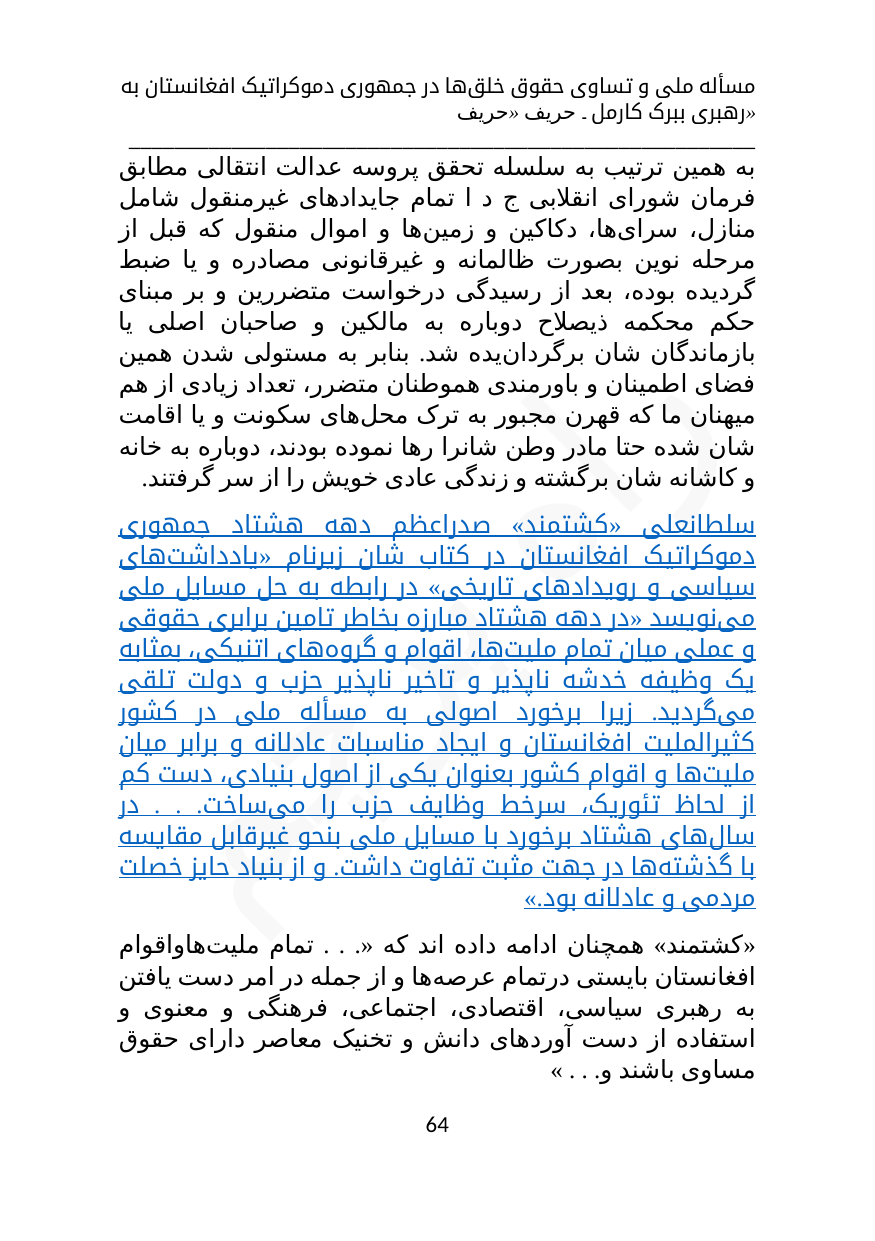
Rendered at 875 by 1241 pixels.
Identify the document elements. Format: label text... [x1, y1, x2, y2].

text به همین ترتیب به سلسله تحقق پروسه عدالت انتقالی مطابق فرمان شورای انقلابی ج د ا تمام جایدادهای غیرمنقول شامل منازل، سرای‌ها، دکاکین و زمین‌ها و اموال منقول که قبل از مرحله نوین بصورت ظالمانه و غیرقانونی مصادره و یا ضبط گردیده بوده، بعد از رسیدگی درخواست متضررین و بر مبنای حکم محکمه ذیصلاح دوباره به مالکین و صاحبان اصلی یا بازماندگان شان برگردان‌یده شد. بنابر به مستولی شدن همین فضای اطمینان و باورمندی هموطنان متضرر، تعداد زیادی از هم میهنان ما که قهرن مجبور به ترک محل‌های سکونت و یا اقامت شان شده حتا مادر وطن شانرا رها نموده بودند، دوباره به خانه و کاشانه شان برگشته و زندگی عادی خویش را از سر گرفتند. [118, 152, 756, 491]
text «کشتمند» همچنان ادامه داده اند که «. . . تمام ملیت‌هاواقوام افغانستان بایستی درتمام عرصه‌ها و از جمله در امر دست یافتن به رهبری سیاسی، اقتصادی، اجتماعی، فرهنگی و معنوی و استفاده از دست آورد‌های دانش و تخنیک معاصر دارای حقوق مساوی باشند و. . . » [118, 931, 756, 1083]
